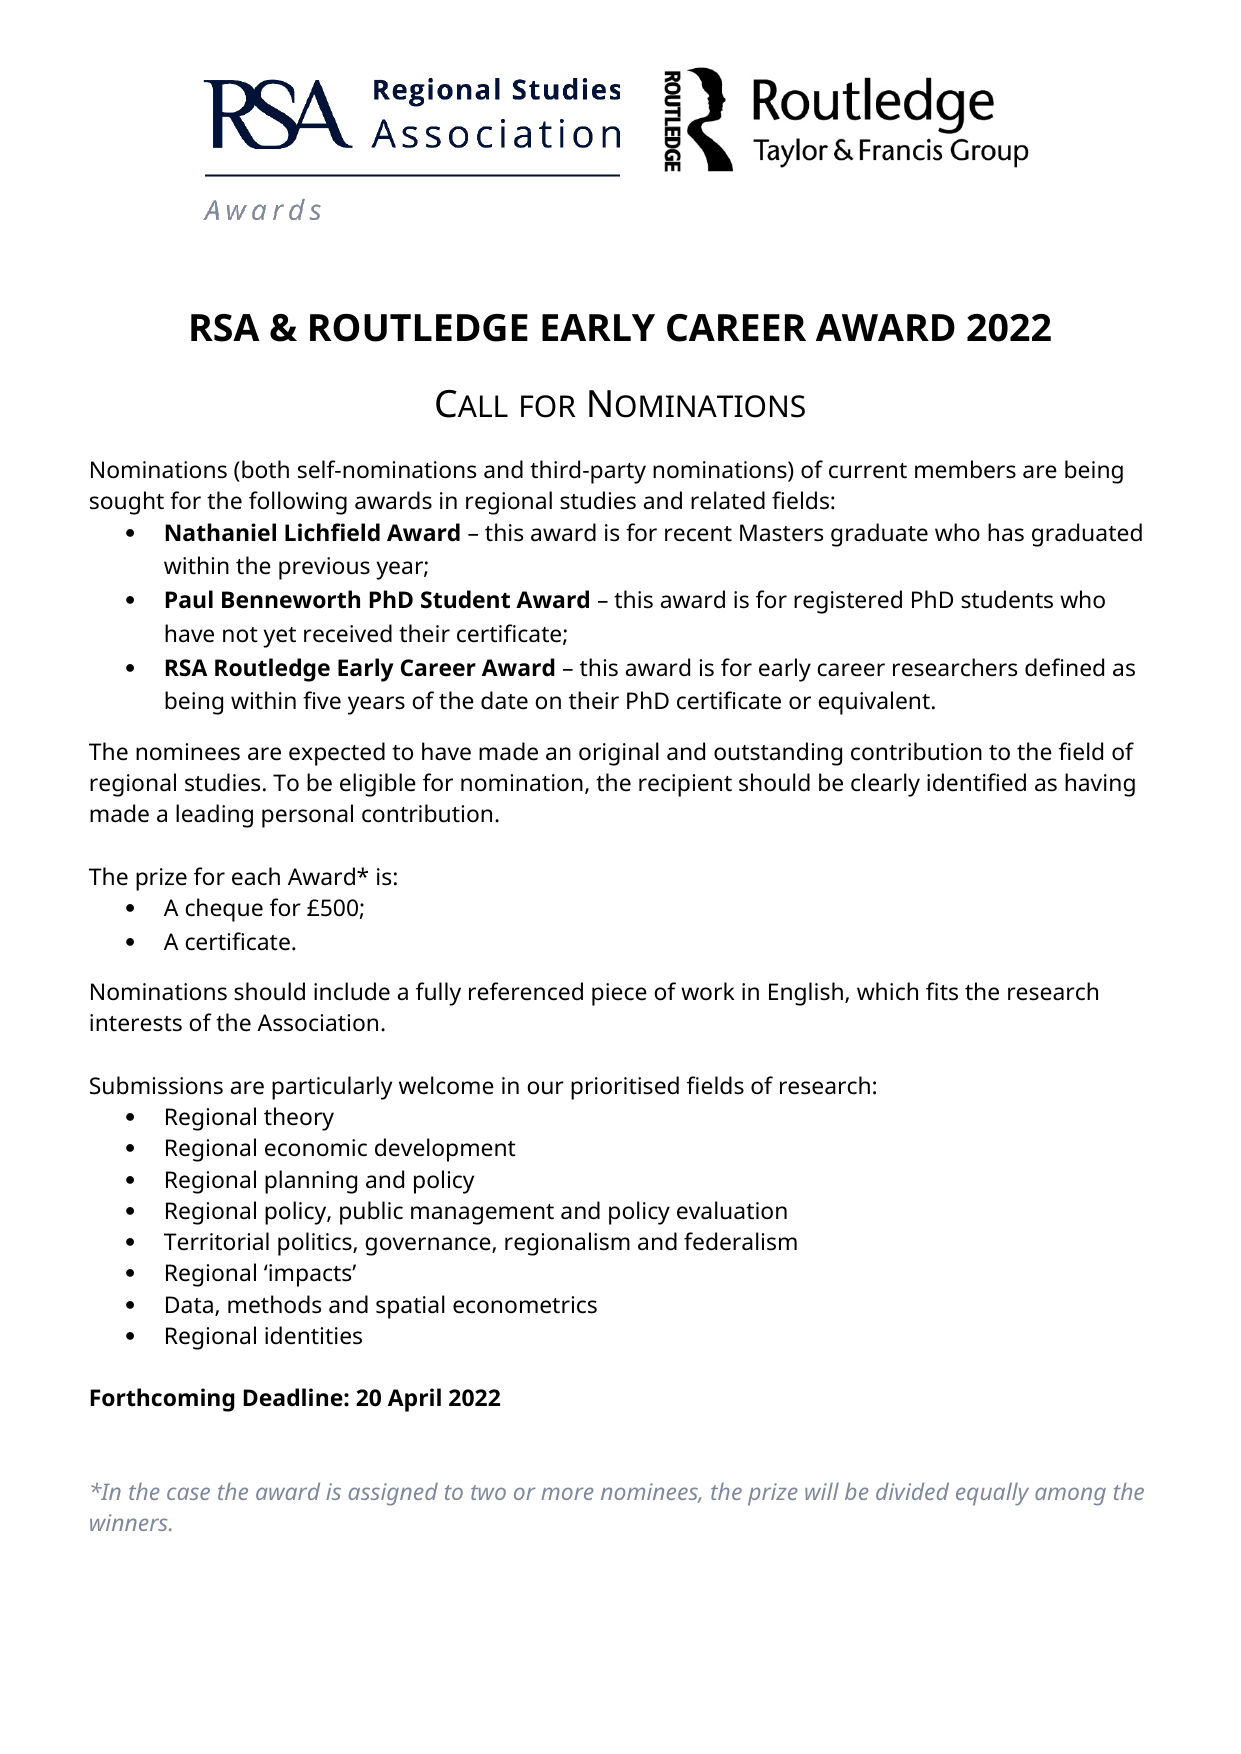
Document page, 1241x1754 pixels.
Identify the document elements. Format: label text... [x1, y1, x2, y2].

text Nominations (both self-nominations and third-party nominations) of current members are being sought for the following awards in regional studies and related fields: [89, 454, 1152, 516]
text Submissions are particularly welcome in our prioritised fields of research: [89, 1070, 1152, 1101]
picture [203, 78, 620, 220]
list Regional identities [126, 1320, 1152, 1351]
list Regional theory [126, 1101, 1152, 1132]
text Nominations should include a fully referenced piece of work in English, which fits the research interests of the Association. [89, 976, 1152, 1038]
list Regional ‘impacts’ [126, 1257, 1152, 1288]
list Regional planning and policy [126, 1163, 1152, 1195]
text The nominees are expected to have made an original and outstanding contribution to the field of regional studies. To be eligible for nomination, the recipient should be clearly identified as having made a leading personal contribution. [89, 736, 1152, 829]
list RSA Routledge Early Career Award – this award is for early career researchers defined as being within five years of the date on their PhD certificate or equivalent. [126, 651, 1152, 716]
list A cheque for £500; [126, 892, 1152, 923]
list Regional policy, public management and policy evaluation [126, 1195, 1152, 1226]
text RSA & ROUTLEDGE EARLY CAREER AWARD 2022 [89, 301, 1152, 352]
list A certificate. [126, 926, 1152, 957]
list Paul Benneworth PhD Student Award – this award is for registered PhD students who have not yet received their certificate; [126, 584, 1152, 649]
text Forthcoming Deadline: 20 April 2022 [89, 1382, 1152, 1413]
list Nathaniel Lichfield Award – this award is for recent Masters graduate who has graduated within the previous year; [126, 516, 1152, 581]
picture [646, 52, 1049, 178]
text Call for Nominations [89, 377, 1152, 428]
text *In the case the award is assigned to two or more nominees, the prize will be divided equally among the winners. [89, 1476, 1152, 1538]
list Territorial politics, governance, regionalism and federalism [126, 1226, 1152, 1257]
list Data, methods and spatial econometrics [126, 1288, 1152, 1320]
list Regional economic development [126, 1132, 1152, 1163]
text The prize for each Award* is: [89, 861, 1152, 892]
